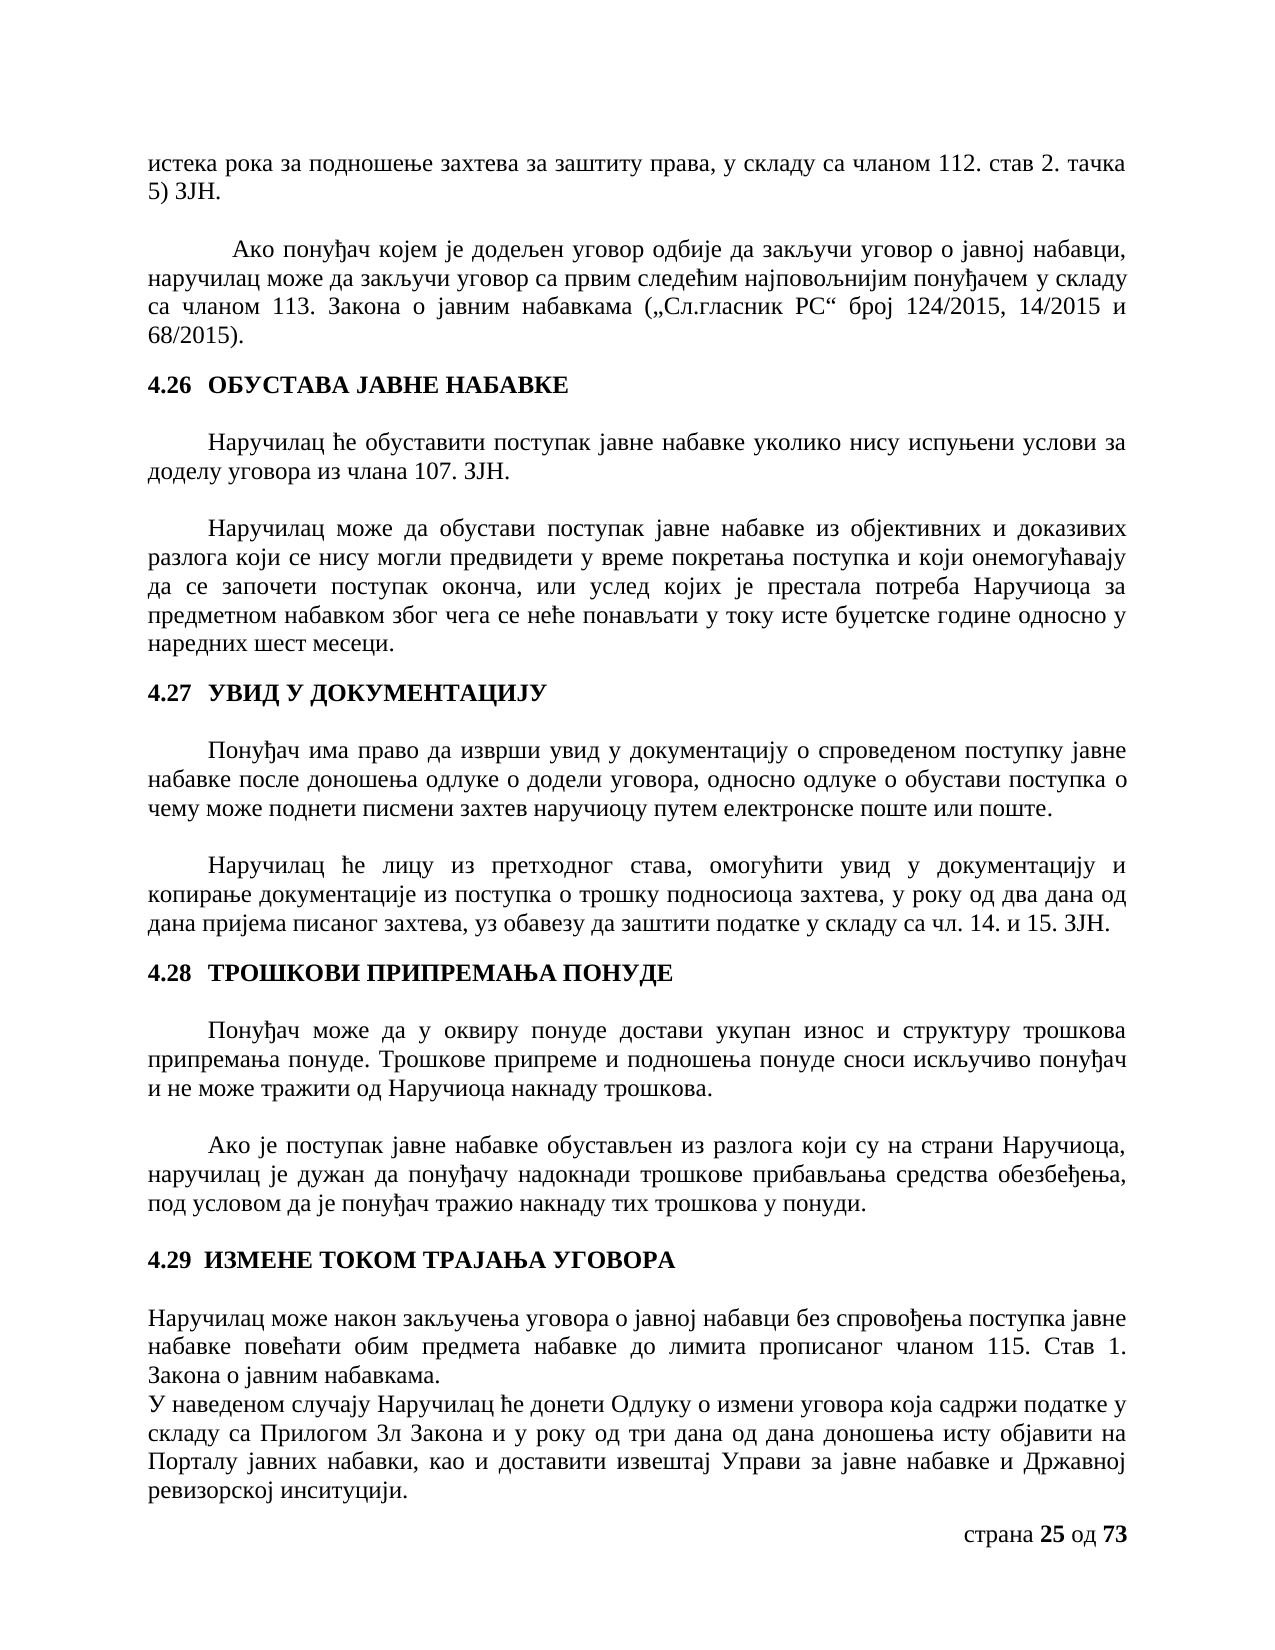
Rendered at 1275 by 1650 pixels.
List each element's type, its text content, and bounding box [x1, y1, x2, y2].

subtitle ОБУСТАВА ЈАВНЕ НАБАВКЕ [148, 370, 1127, 398]
subtitle УВИД У ДОКУМЕНТАЦИЈУ [148, 678, 1127, 707]
text 4.29 ИЗМЕНЕ ТОКОМ ТРАЈАЊА УГОВОРА [148, 1245, 1127, 1274]
text Наручилац може након закључења уговора о јавној набавци без спровођења поступка јавне набавке повећати обим предмета набавке до лимита прописаног чланом 115. Став 1. Закона о јавним набавкама. [148, 1303, 1127, 1389]
text Понуђач може да у оквиру понуде достави укупан износ и структуру трошкова припремања понуде. Трошкове припреме и подношења понуде сноси искључиво понуђач и не може тражити од Наручиоца накнаду трошкова. [148, 1015, 1127, 1101]
text Ако је поступак јавне набавке обустављен из разлога који су на страни Наручиоца, наручилац је дужан да понуђачу надокнади трошкове прибављања средства обезбеђења, под условом да је понуђач тражио накнаду тих трошкова у понуди. [148, 1130, 1127, 1216]
text Наручилац ће обуставити поступак јавне набавке уколико нису испуњени услови за доделу уговора из члана 107. ЗЈН. [148, 427, 1127, 485]
text Понуђач има право да изврши увид у документацију о спроведеном поступку јавне набавке после доношења одлуке о додели уговора, односно одлуке о обустави поступка о чему може поднети писмени захтев наручиоцу путем електронске поште или поште. [148, 736, 1127, 822]
subtitle ТРОШКОВИ ПРИПРЕМАЊА ПОНУДЕ [148, 958, 1127, 986]
text У наведеном случају Наручилац ће донети Одлуку о измени уговора која садржи податке у складу са Прилогом 3л Закона и у року од три дана од дана доношења исту објавити на Порталу јавних набавки, као и доставити извештај Управи за јавне набавке и Државној ревизорској инситуцији. [148, 1389, 1127, 1504]
text Ако понуђач којем је додељен уговор одбије да закључи уговор о јавној набавци, наручилац може да закључи уговор са првим следећим најповољнијим понуђачем у складу са чланом 113. Закона о јавним набавкама („Сл.гласник РС“ број 124/2015, 14/2015 и 68/2015). [148, 234, 1127, 349]
list Наручилац ће лицу из претходног става, омогућити увид у документацију и копирање документације из поступка о трошку подносиоца захтева, у року од два дана од дана пријема писаног захтева, уз обавезу да заштити податке у складу са чл. 14. и 15. ЗЈН. [148, 851, 1127, 937]
text Наручилац може да обустави поступак јавне набавке из објективних и доказивих разлога који се нису могли предвидети у време покретања поступка и који онемогућавају да се започети поступак оконча, или услед којих је престала потреба Наручиоца за предметном набавком због чега се неће понављати у току исте буџетске године односно у наредних шест месеци. [148, 513, 1127, 657]
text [148, 148, 1127, 205]
